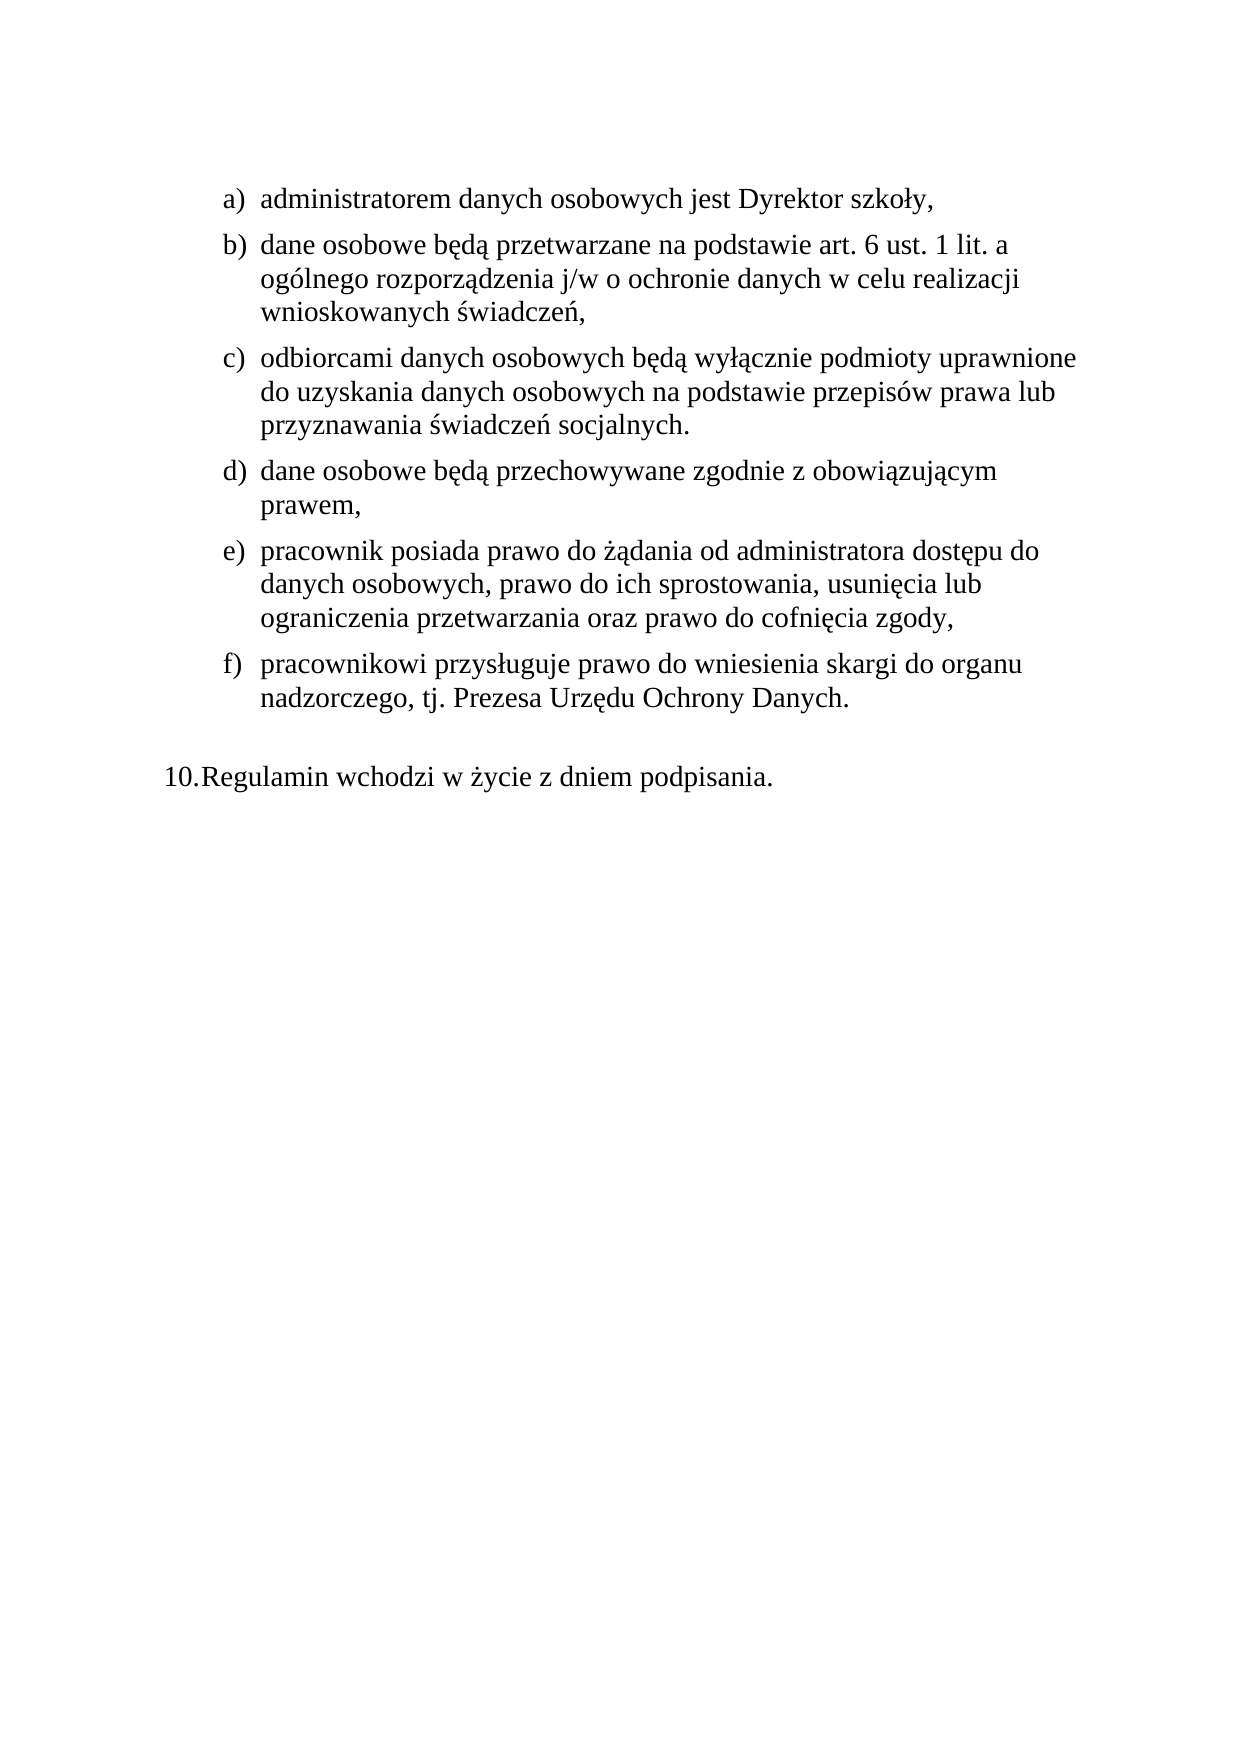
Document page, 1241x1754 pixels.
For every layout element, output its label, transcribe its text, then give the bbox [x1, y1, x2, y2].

list pracownik posiada prawo do żądania od administratora dostępu do danych osobowych, prawo do ich sprostowania, usunięcia lub ograniczenia przetwarzania oraz prawo do cofnięcia zgody, [223, 533, 1093, 634]
list pracownikowi przysługuje prawo do wniesienia skargi do organu nadzorczego, tj. Prezesa Urzędu Ochrony Danych. [223, 646, 1093, 713]
list administratorem danych osobowych jest Dyrektor szkoły, [223, 181, 1093, 215]
list dane osobowe będą przetwarzane na podstawie art. 6 ust. 1 lit. a ogólnego rozporządzenia j/w o ochronie danych w celu realizacji wnioskowanych świadczeń, [223, 227, 1093, 328]
list Regulamin wchodzi w życie z dniem podpisania. [163, 759, 1093, 793]
list dane osobowe będą przechowywane zgodnie z obowiązującym prawem, [223, 453, 1093, 521]
list odbiorcami danych osobowych będą wyłącznie podmioty uprawnione do uzyskania danych osobowych na podstawie przepisów prawa lub przyznawania świadczeń socjalnych. [223, 340, 1093, 441]
